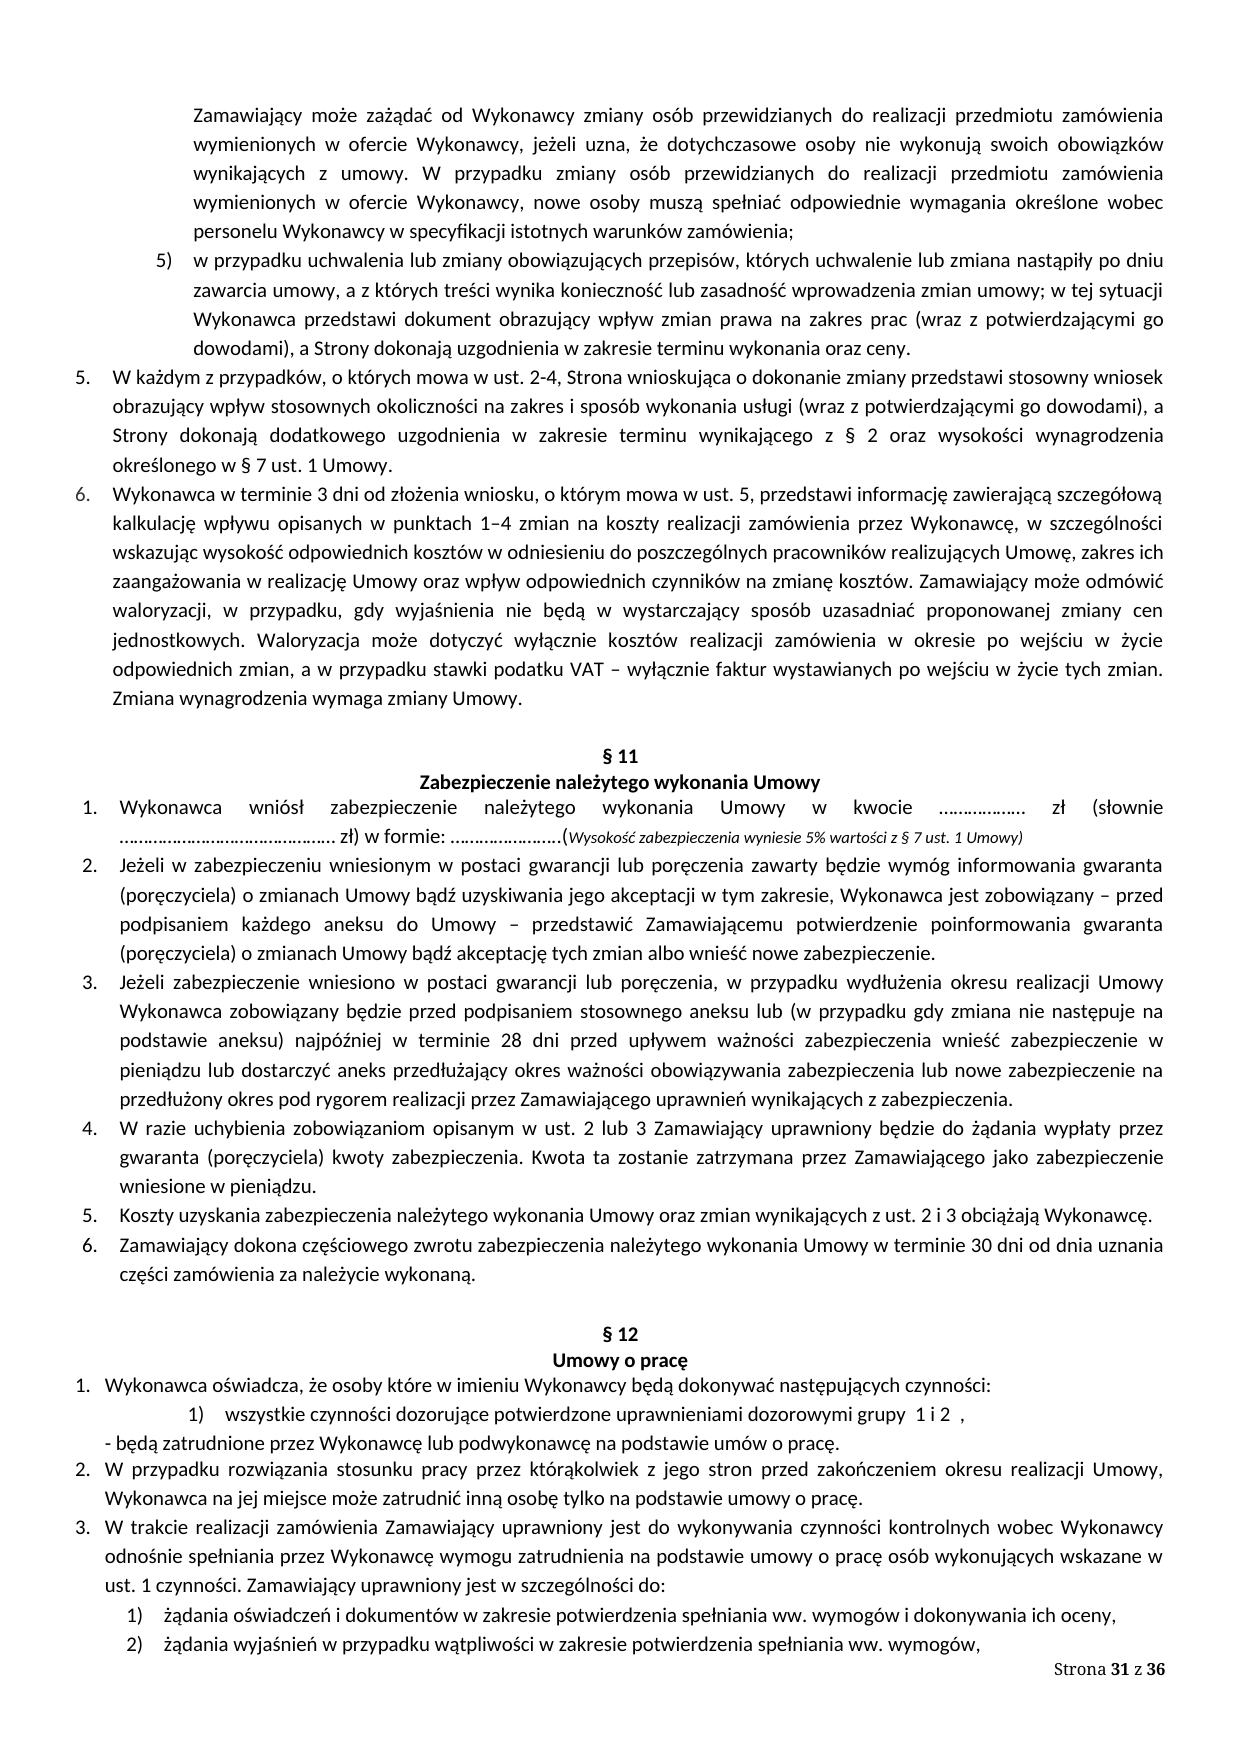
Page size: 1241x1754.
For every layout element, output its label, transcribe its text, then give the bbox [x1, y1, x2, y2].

list Wykonawca oświadcza, że osoby które w imieniu Wykonawcy będą dokonywać następujących czynności: [75, 1372, 1165, 1398]
list Wykonawca wniósł zabezpieczenie należytego wykonania Umowy w kwocie ……………… zł (słownie ……………………………………… zł) w formie: …………………..(Wysokość zabezpieczenia wyniesie 5% wartości z § 7 ust. 1 Umowy) [82, 794, 1165, 849]
list Koszty uzyskania zabezpieczenia należytego wykonania Umowy oraz zmian wynikających z ust. 2 i 3 obciążają Wykonawcę. [82, 1203, 1165, 1228]
list żądania oświadczeń i dokumentów w zakresie potwierdzenia spełniania ww. wymogów i dokonywania ich oceny, [126, 1602, 1165, 1627]
text Zabezpieczenie należytego wykonania Umowy [75, 769, 1165, 794]
list W trakcie realizacji zamówienia Zamawiający uprawniony jest do wykonywania czynności kontrolnych wobec Wykonawcy odnośnie spełniania przez Wykonawcę wymogu zatrudnienia na podstawie umowy o pracę osób wykonujących wskazane w ust. 1 czynności. Zamawiający uprawniony jest w szczególności do: [75, 1514, 1165, 1598]
list W każdym z przypadków, o których mowa w ust. 2-4, Strona wnioskująca o dokonanie zmiany przedstawi stosowny wniosek obrazujący wpływ stosownych okoliczności na zakres i sposób wykonania usługi (wraz z potwierdzającymi go dowodami), a Strony dokonają dodatkowego uzgodnienia w zakresie terminu wynikającego z § 2 oraz wysokości wynagrodzenia określonego w § 7 ust. 1 Umowy. [75, 364, 1165, 477]
list Jeżeli w zabezpieczeniu wniesionym w postaci gwarancji lub poręczenia zawarty będzie wymóg informowania gwaranta (poręczyciela) o zmianach Umowy bądź uzyskiwania jego akceptacji w tym zakresie, Wykonawca jest zobowiązany – przed podpisaniem każdego aneksu do Umowy – przedstawić Zamawiającemu potwierdzenie poinformowania gwaranta (poręczyciela) o zmianach Umowy bądź akceptację tych zmian albo wnieść nowe zabezpieczenie. [82, 853, 1165, 966]
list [156, 102, 1165, 244]
list wszystkie czynności dozorujące potwierdzone uprawnieniami dozorowymi grupy 1 i 2 , [187, 1401, 1165, 1427]
text Umowy o pracę [75, 1347, 1165, 1372]
text § 12 [75, 1321, 1165, 1347]
text § 11 [75, 743, 1165, 769]
list w przypadku uchwalenia lub zmiany obowiązujących przepisów, których uchwalenie lub zmiana nastąpiły po dniu zawarcia umowy, a z których treści wynika konieczność lub zasadność wprowadzenia zmian umowy; w tej sytuacji Wykonawca przedstawi dokument obrazujący wpływ zmian prawa na zakres prac (wraz z potwierdzającymi go dowodami), a Strony dokonają uzgodnienia w zakresie terminu wykonania oraz ceny. [156, 248, 1165, 361]
list Jeżeli zabezpieczenie wniesiono w postaci gwarancji lub poręczenia, w przypadku wydłużenia okresu realizacji Umowy Wykonawca zobowiązany będzie przed podpisaniem stosownego aneksu lub (w przypadku gdy zmiana nie następuje na podstawie aneksu) najpóźniej w terminie 28 dni przed upływem ważności zabezpieczenia wnieść zabezpieczenie w pieniądzu lub dostarczyć aneks przedłużający okres ważności obowiązywania zabezpieczenia lub nowe zabezpieczenie na przedłużony okres pod rygorem realizacji przez Zamawiającego uprawnień wynikających z zabezpieczenia. [82, 969, 1165, 1111]
list W przypadku rozwiązania stosunku pracy przez którąkolwiek z jego stron przed zakończeniem okresu realizacji Umowy, Wykonawca na jej miejsce może zatrudnić inną osobę tylko na podstawie umowy o pracę. [75, 1456, 1165, 1511]
list Zamawiający dokona częściowego zwrotu zabezpieczenia należytego wykonania Umowy w terminie 30 dni od dnia uznania części zamówienia za należycie wykonaną. [82, 1232, 1165, 1286]
list - będą zatrudnione przez Wykonawcę lub podwykonawcę na podstawie umów o pracę. [75, 1431, 1165, 1456]
list W razie uchybienia zobowiązaniom opisanym w ust. 2 lub 3 Zamawiający uprawniony będzie do żądania wypłaty przez gwaranta (poręczyciela) kwoty zabezpieczenia. Kwota ta zostanie zatrzymana przez Zamawiającego jako zabezpieczenie wniesione w pieniądzu. [82, 1115, 1165, 1199]
list żądania wyjaśnień w przypadku wątpliwości w zakresie potwierdzenia spełniania ww. wymogów, [126, 1631, 1165, 1656]
list Wykonawca w terminie 3 dni od złożenia wniosku, o którym mowa w ust. 5, przedstawi informację zawierającą szczegółową kalkulację wpływu opisanych w punktach 1–4 zmian na koszty realizacji zamówienia przez Wykonawcę, w szczególności wskazując wysokość odpowiednich kosztów w odniesieniu do poszczególnych pracowników realizujących Umowę, zakres ich zaangażowania w realizację Umowy oraz wpływ odpowiednich czynników na zmianę kosztów. Zamawiający może odmówić waloryzacji, w przypadku, gdy wyjaśnienia nie będą w wystarczający sposób uzasadniać proponowanej zmiany cen jednostkowych. Waloryzacja może dotyczyć wyłącznie kosztów realizacji zamówienia w okresie po wejściu w życie odpowiednich zmian, a w przypadku stawki podatku VAT – wyłącznie faktur wystawianych po wejściu w życie tych zmian. Zmiana wynagrodzenia wymaga zmiany Umowy. [75, 481, 1165, 711]
